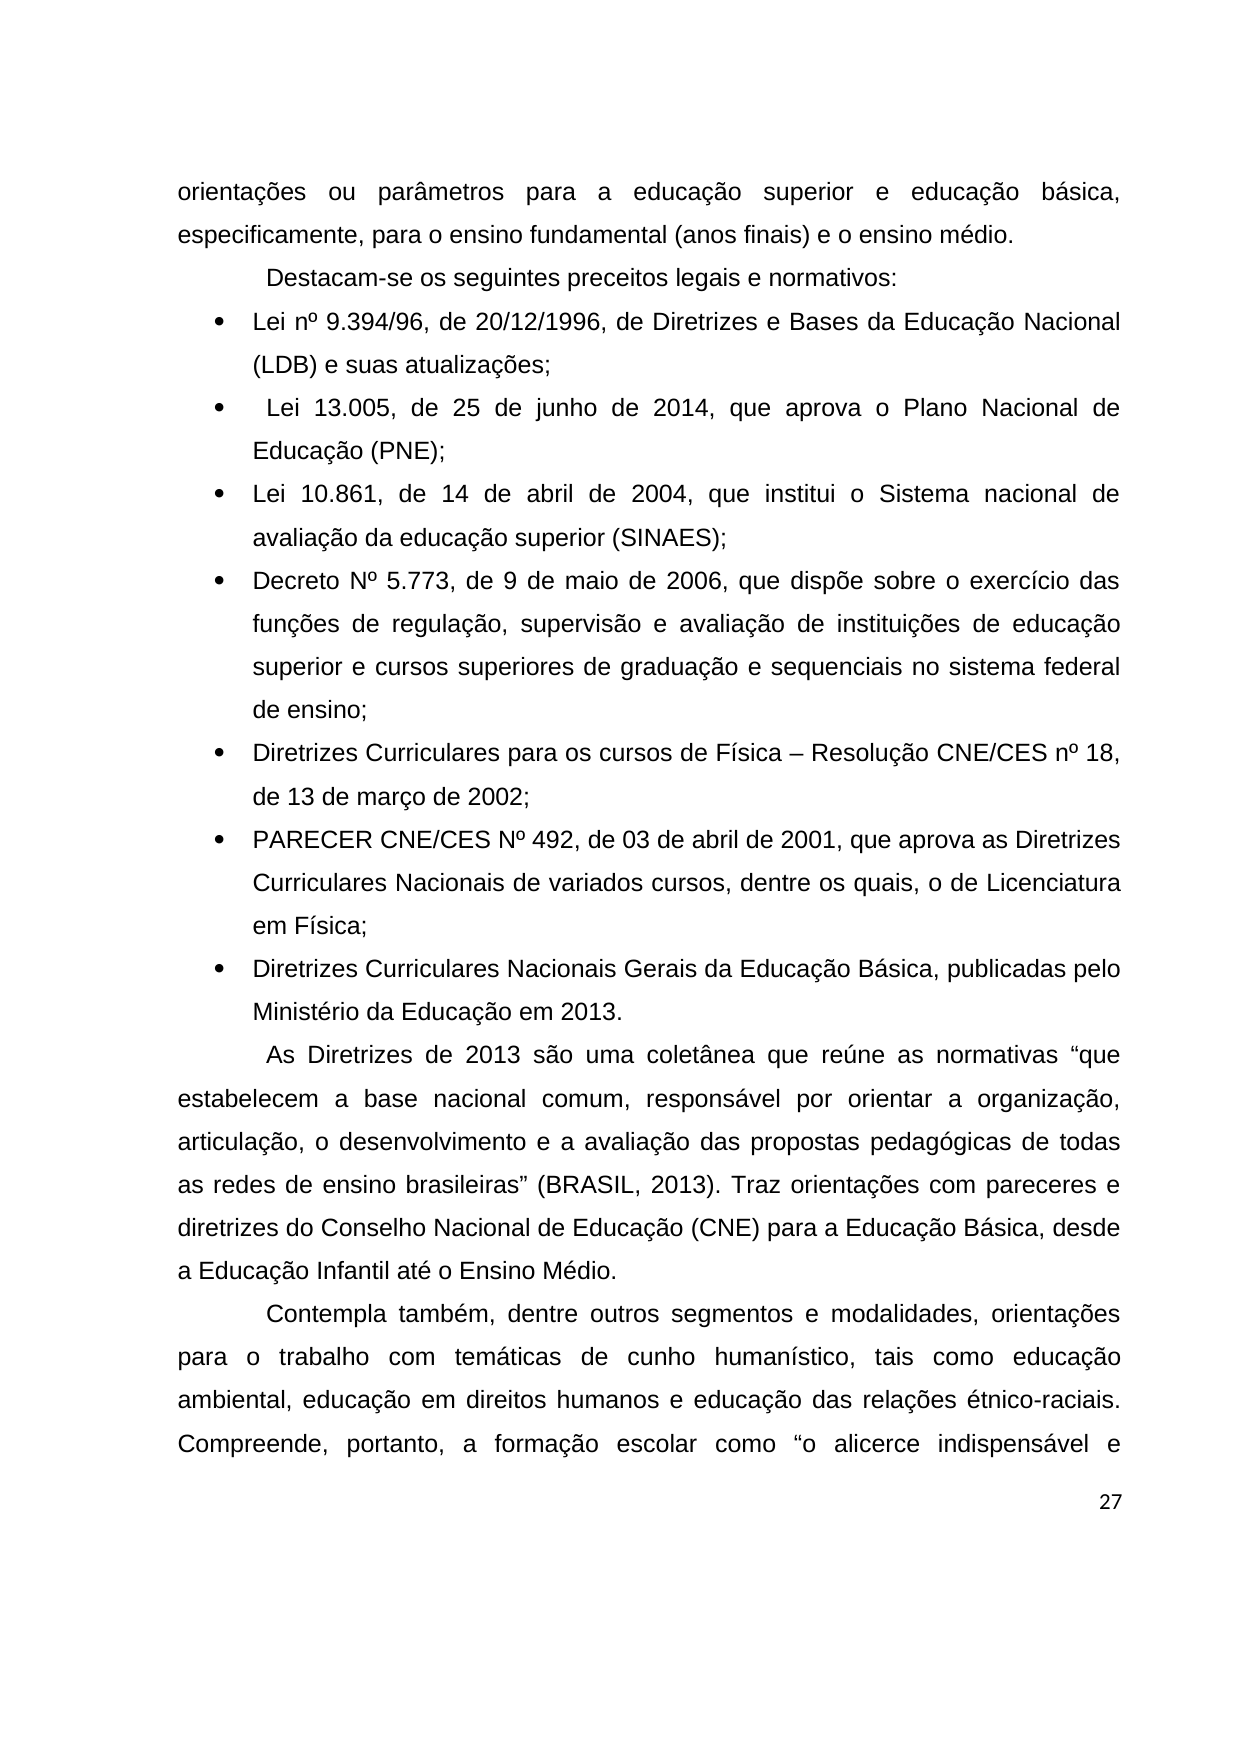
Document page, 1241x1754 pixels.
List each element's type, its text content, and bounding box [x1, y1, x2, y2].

text As Diretrizes de 2013 são uma coletânea que reúne as normativas “que estabelecem a base nacional comum, responsável por orientar a organização, articulação, o desenvolvimento e a avaliação das propostas pedagógicas de todas as redes de ensino brasileiras” (BRASIL, 2013). Traz orientações com pareceres e diretrizes do Conselho Nacional de Educação (CNE) para a Educação Básica, desde a Educação Infantil até o Ensino Médio. [177, 1040, 1122, 1285]
list PARECER CNE/CES Nº 492, de 03 de abril de 2001, que aprova as Diretrizes Curriculares Nacionais de variados cursos, dentre os quais, o de Licenciatura em Física; [215, 824, 1122, 940]
list Diretrizes Curriculares Nacionais Gerais da Educação Básica, publicadas pelo Ministério da Educação em 2013. [215, 954, 1122, 1026]
text Destacam-se os seguintes preceitos legais e normativos: [177, 263, 1122, 292]
list Lei 10.861, de 14 de abril de 2004, que institui o Sistema nacional de avaliação da educação superior (SINAES); [215, 479, 1122, 551]
list Diretrizes Curriculares para os cursos de Física – Resolução CNE/CES nº 18, de 13 de março de 2002; [215, 738, 1122, 810]
list Lei nº 9.394/96, de 20/12/1996, de Diretrizes e Bases da Educação Nacional (LDB) e suas atualizações; [215, 307, 1122, 378]
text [177, 1299, 1122, 1457]
list Decreto Nº 5.773, de 9 de maio de 2006, que dispõe sobre o exercício das funções de regulação, supervisão e avaliação de instituições de educação superior e cursos superiores de graduação e sequenciais no sistema federal de ensino; [215, 566, 1122, 724]
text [177, 177, 1122, 249]
list Lei 13.005, de 25 de junho de 2014, que aprova o Plano Nacional de Educação (PNE); [215, 393, 1122, 465]
